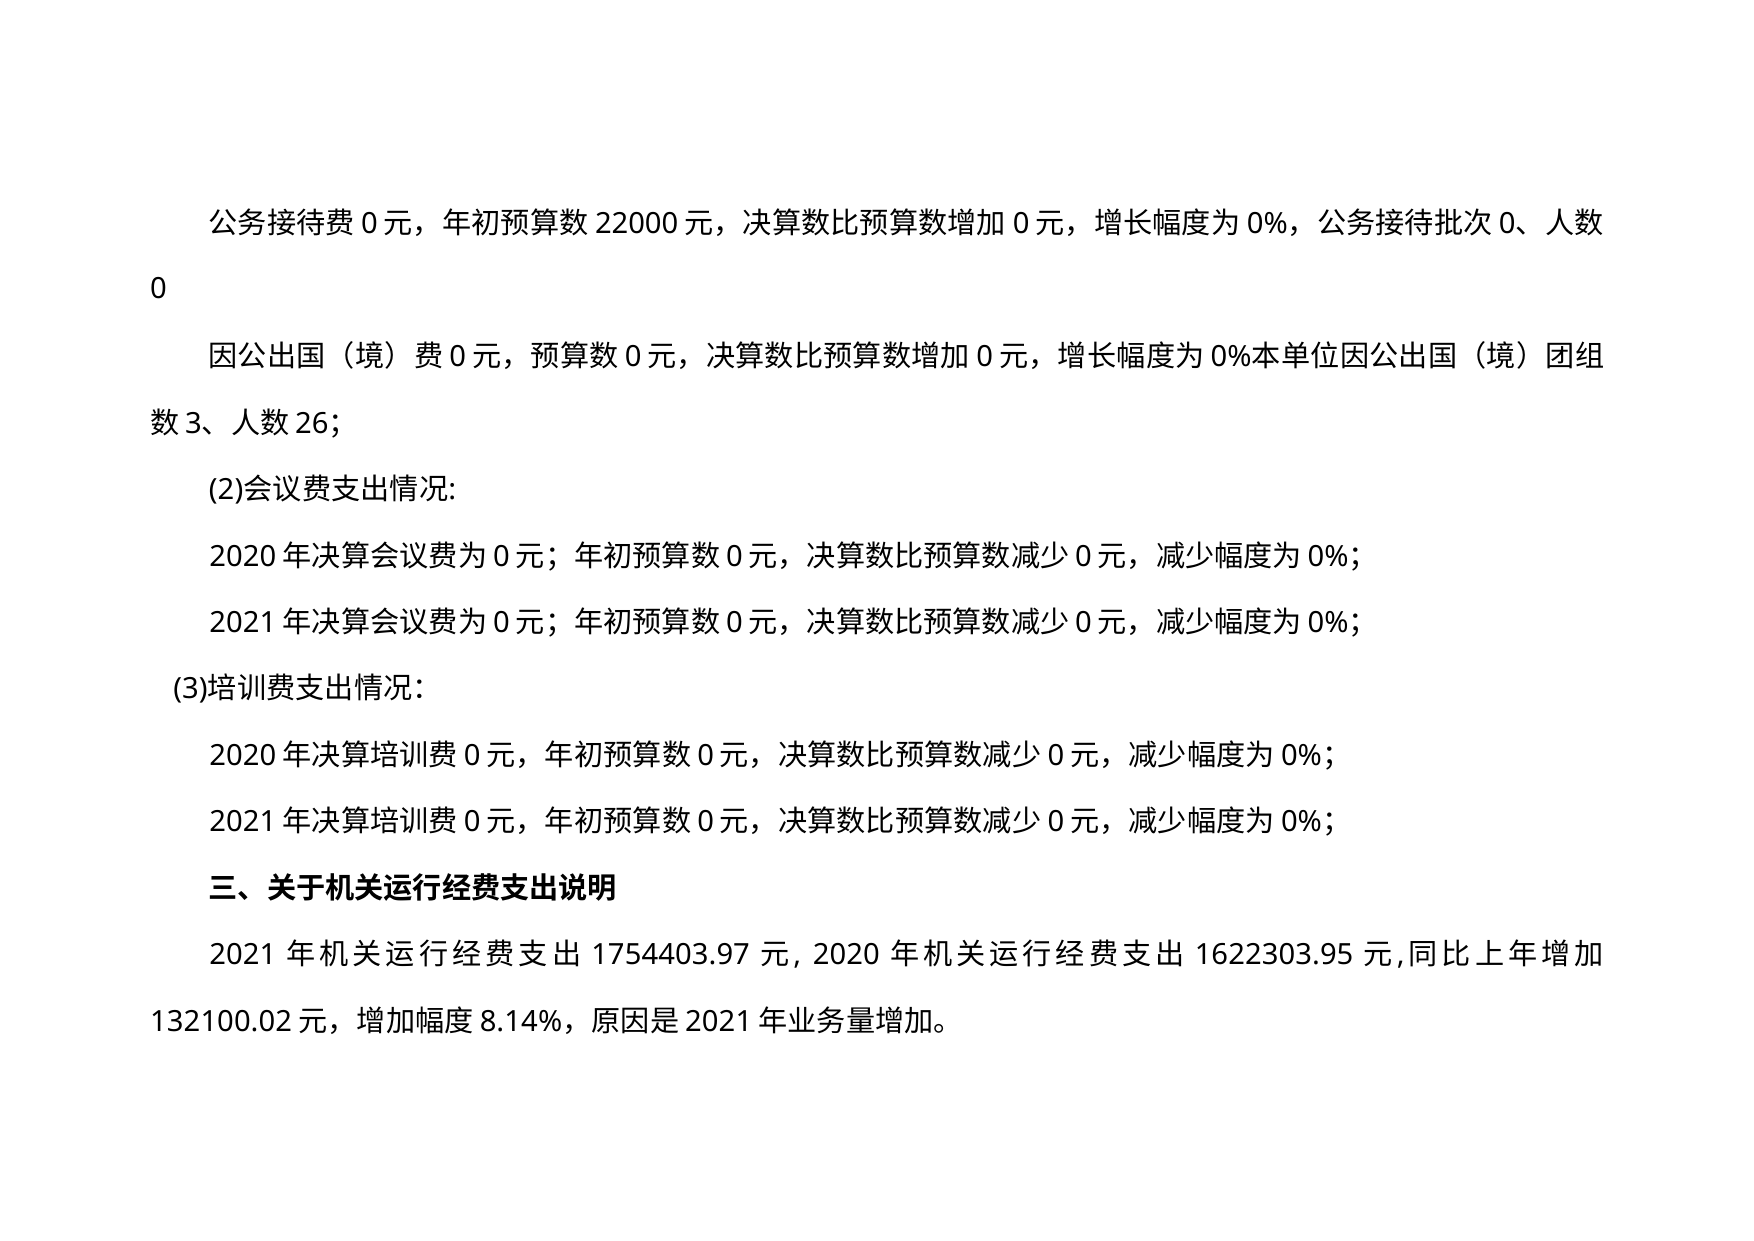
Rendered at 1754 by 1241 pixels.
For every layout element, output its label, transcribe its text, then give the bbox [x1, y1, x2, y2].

text 2021年决算会议费为0元；年初预算数0元，决算数比预算数减少0元，减少幅度为0%； [150, 587, 1604, 653]
text 三、关于机关运行经费支出说明 [150, 852, 1604, 919]
text (2)会议费支出情况: [150, 454, 1604, 520]
text 2020年决算培训费0元，年初预算数0元，决算数比预算数减少0元，减少幅度为0%； [150, 719, 1604, 786]
text 因公出国（境）费0元，预算数0元，决算数比预算数增加0元，增长幅度为0%本单位因公出国（境）团组数3、人数26； [150, 321, 1604, 454]
text 2021年决算培训费0元，年初预算数0元，决算数比预算数减少0元，减少幅度为0%； [150, 786, 1604, 852]
text 公务接待费0元，年初预算数22000元，决算数比预算数增加0元，增长幅度为0%，公务接待批次0、人数0 [150, 188, 1604, 321]
text (3)培训费支出情况： [150, 653, 1604, 719]
text 2021年机关运行经费支出1754403.97元, 2020年机关运行经费支出1622303.95元,同比上年增加132100.02元，增加幅度8.14%，原因是2021年业务量增加。 [150, 919, 1604, 1052]
text 2020年决算会议费为0元；年初预算数0元，决算数比预算数减少0元，减少幅度为0%； [150, 520, 1604, 587]
